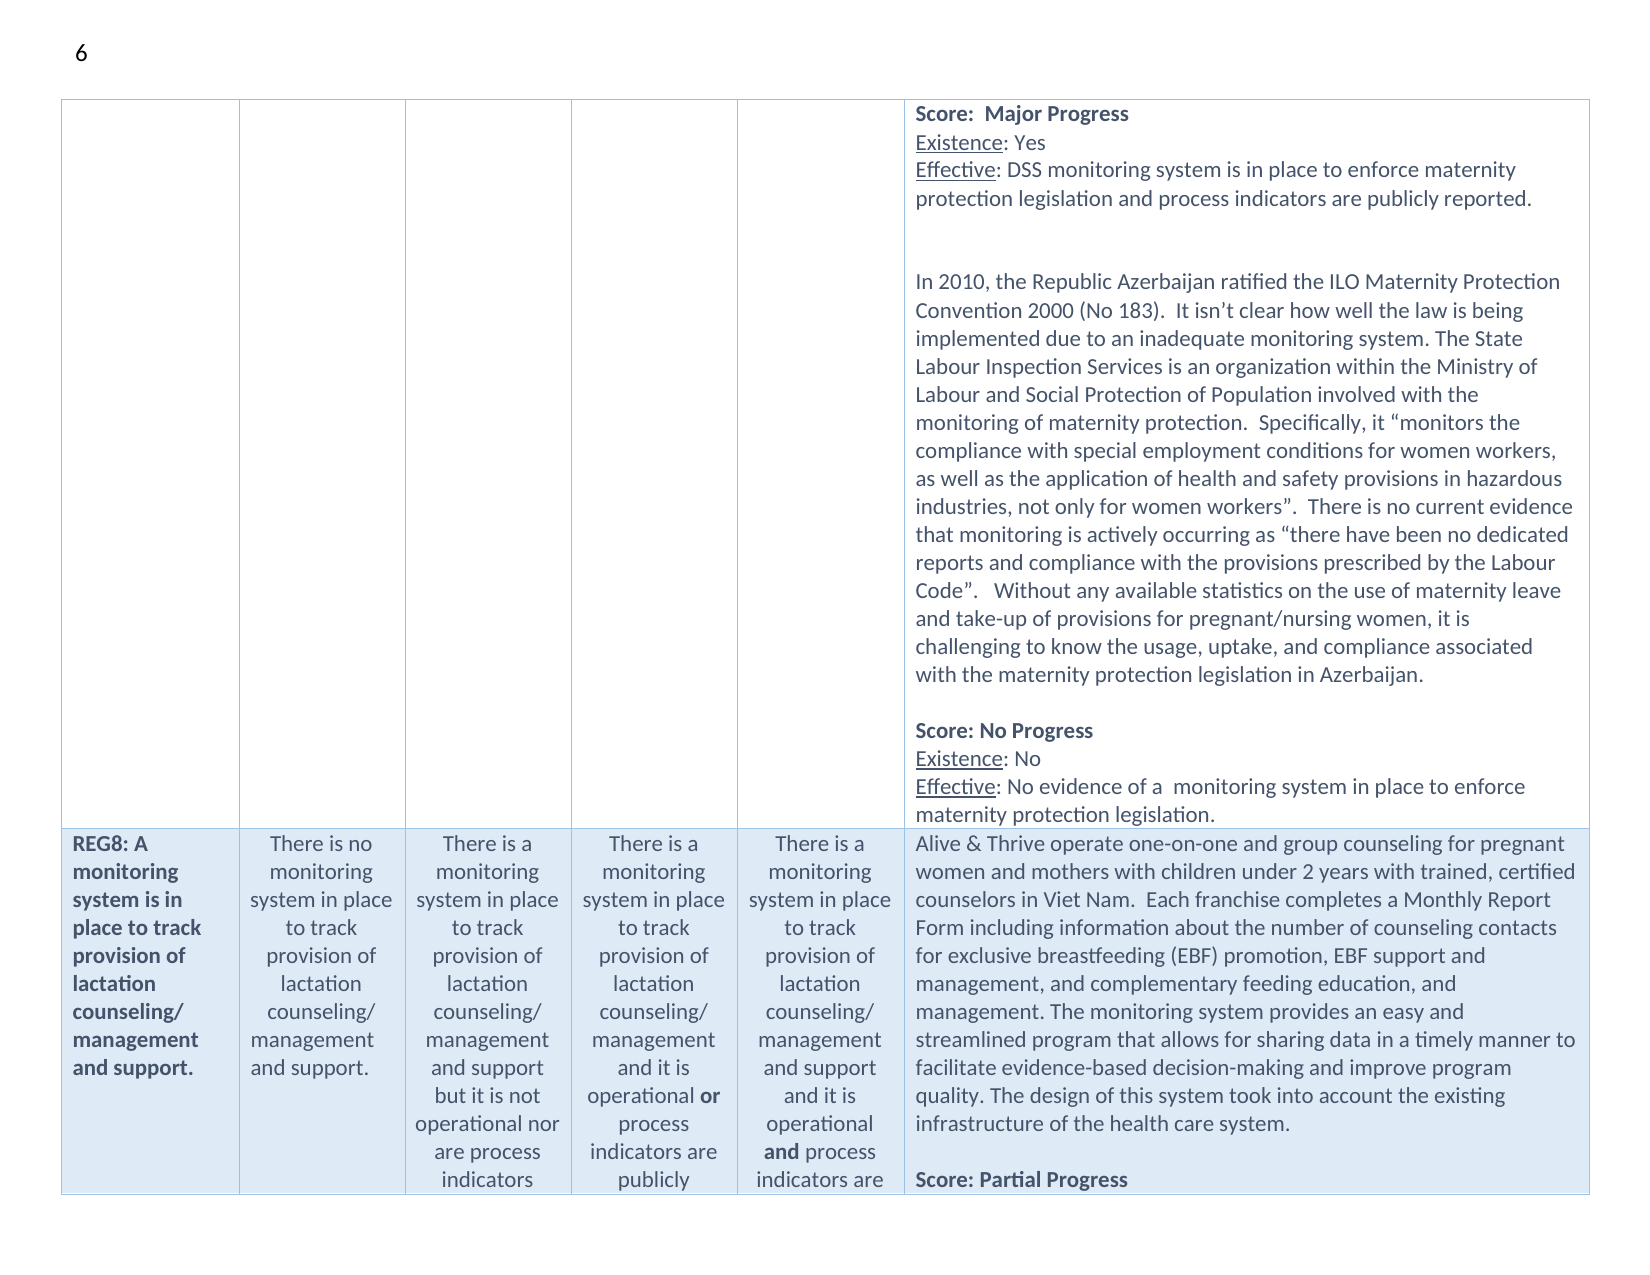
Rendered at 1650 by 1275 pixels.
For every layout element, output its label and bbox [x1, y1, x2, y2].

table_cell [905, 829, 1589, 1193]
table_cell [240, 100, 405, 828]
table_cell [905, 100, 1589, 828]
table_cell [62, 100, 239, 828]
table_cell [738, 100, 904, 828]
table_cell [62, 829, 239, 1193]
table_cell [240, 829, 405, 1193]
table_cell [406, 829, 571, 1193]
table_cell [572, 100, 737, 828]
table_cell [738, 829, 904, 1193]
table_cell [406, 100, 571, 828]
table_cell [572, 829, 737, 1193]
